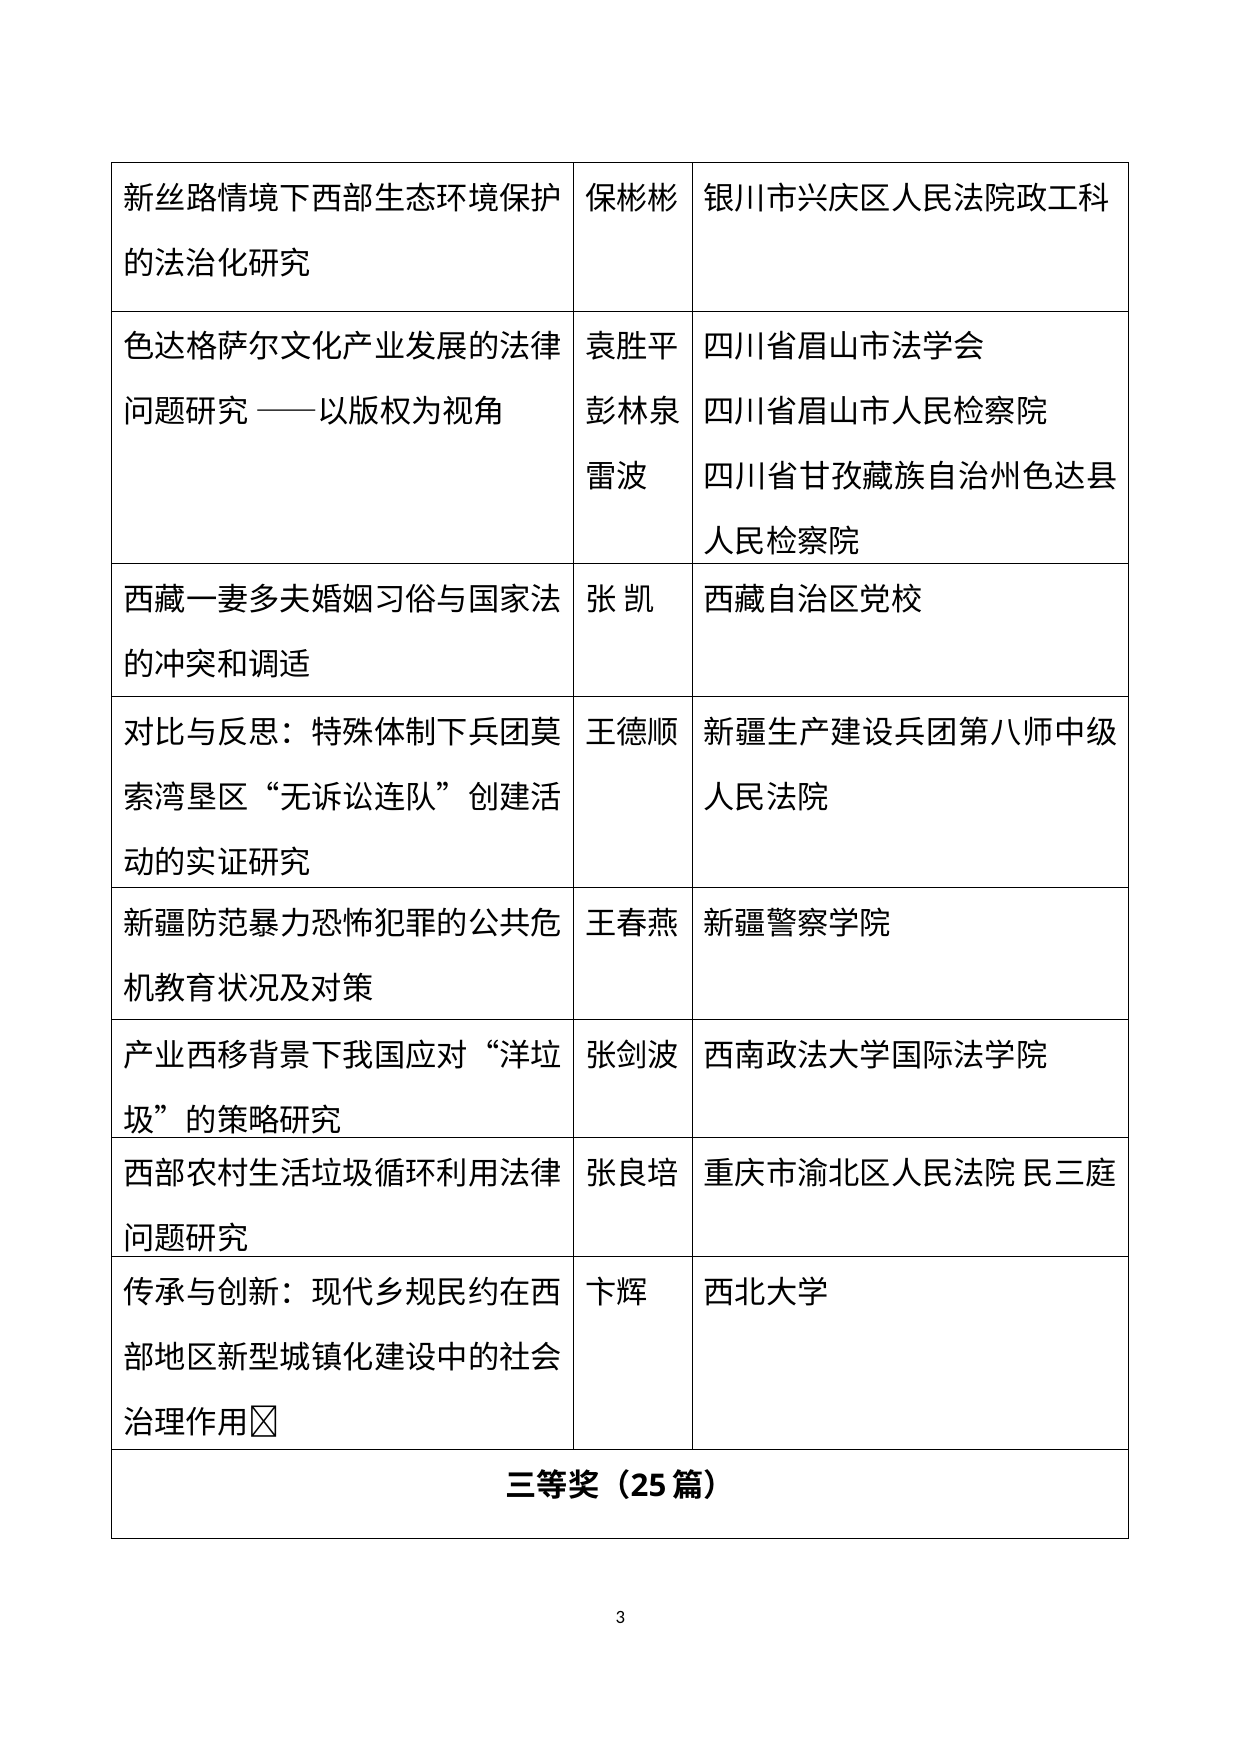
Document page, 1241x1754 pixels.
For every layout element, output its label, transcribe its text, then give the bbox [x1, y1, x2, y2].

table_cell 王春燕 [574, 888, 692, 1019]
table_cell 张 凯 [574, 564, 692, 696]
table_cell 西部农村生活垃圾循环利用法律问题研究  [112, 1138, 573, 1256]
table_cell 张剑波 [574, 1020, 692, 1137]
table_cell 新疆生产建设兵团第八师中级人民法院 [693, 697, 1128, 887]
table_cell 三等奖（25篇） [112, 1450, 1128, 1538]
table_cell 重庆市渝北区人民法院 民三庭 [693, 1138, 1128, 1256]
table_cell 新疆警察学院 [693, 888, 1128, 1019]
table_cell 对比与反思：特殊体制下兵团莫索湾垦区“无诉讼连队”创建活动的实证研究 [112, 697, 573, 887]
table_cell 西南政法大学国际法学院 [693, 1020, 1128, 1137]
table_cell 张良培 [574, 1138, 692, 1256]
table_cell 色达格萨尔文化产业发展的法律问题研究 ——以版权为视角 [112, 312, 573, 563]
table_cell 袁胜平 彭林泉 雷波 [574, 312, 692, 563]
table_cell 四川省眉山市法学会 四川省眉山市人民检察院 四川省甘孜藏族自治州色达县人民检察院 [693, 312, 1128, 563]
table_cell 产业西移背景下我国应对“洋垃圾”的策略研究 [112, 1020, 573, 1137]
table_cell 西北大学 [693, 1257, 1128, 1449]
table_cell 传承与创新：现代乡规民约在西部地区新型城镇化建设中的社会治理作用 [112, 1257, 573, 1449]
table_cell 新疆防范暴力恐怖犯罪的公共危机教育状况及对策 [112, 888, 573, 1019]
table_cell 西藏一妻多夫婚姻习俗与国家法的冲突和调适 [112, 564, 573, 696]
table_cell 西藏自治区党校 [693, 564, 1128, 696]
table_cell 保彬彬 [574, 163, 692, 311]
table_cell 新丝路情境下西部生态环境保护的法治化研究 [112, 163, 573, 311]
table_cell 银川市兴庆区人民法院政工科 [693, 163, 1128, 311]
table_cell 王德顺 [574, 697, 692, 887]
table_cell 卞辉 [574, 1257, 692, 1449]
